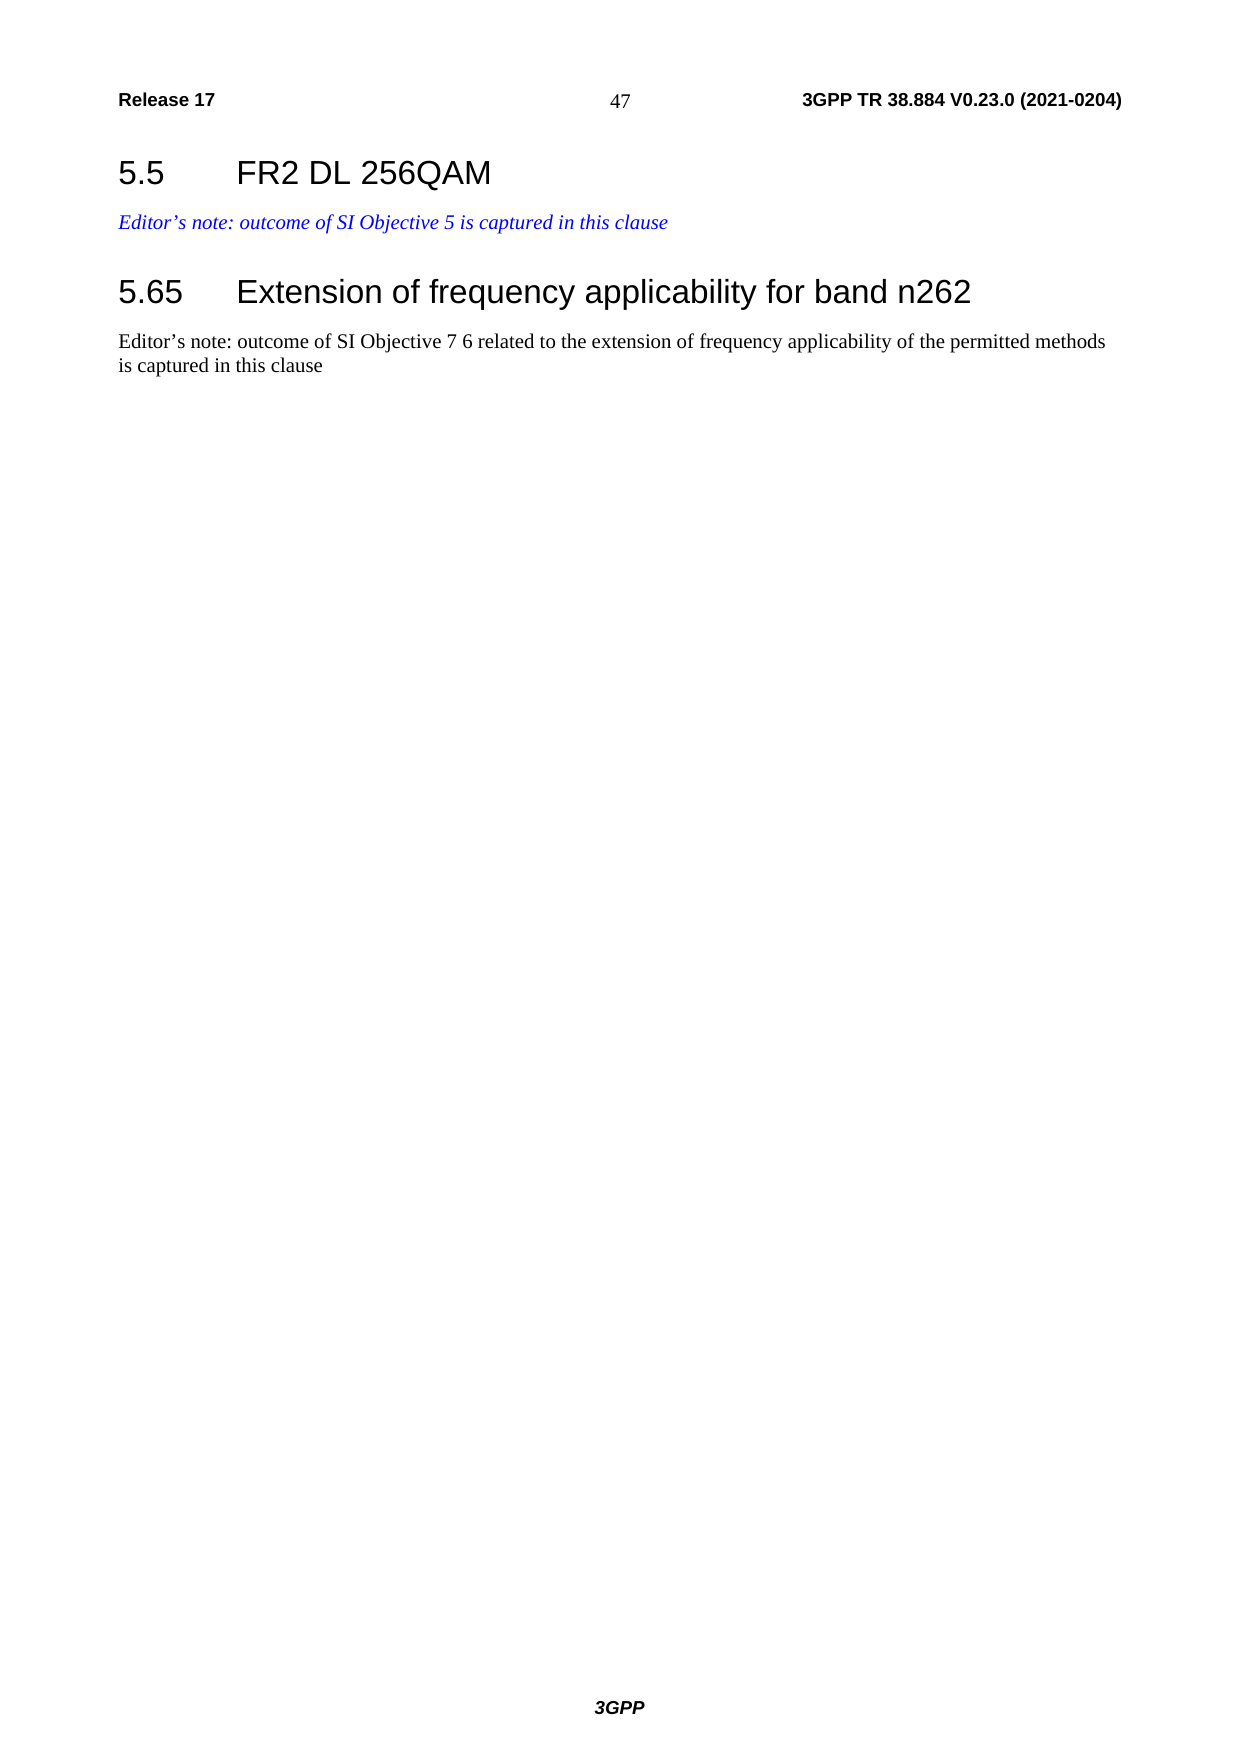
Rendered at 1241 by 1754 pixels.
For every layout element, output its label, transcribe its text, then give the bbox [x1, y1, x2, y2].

subtitle 5. Extension of frequency applicability for band n262 [118, 272, 1122, 310]
text Editor’s note: outcome of SI Objective related to the extension of frequency applicability of the permitted methods is captured in this clause [118, 329, 1122, 377]
